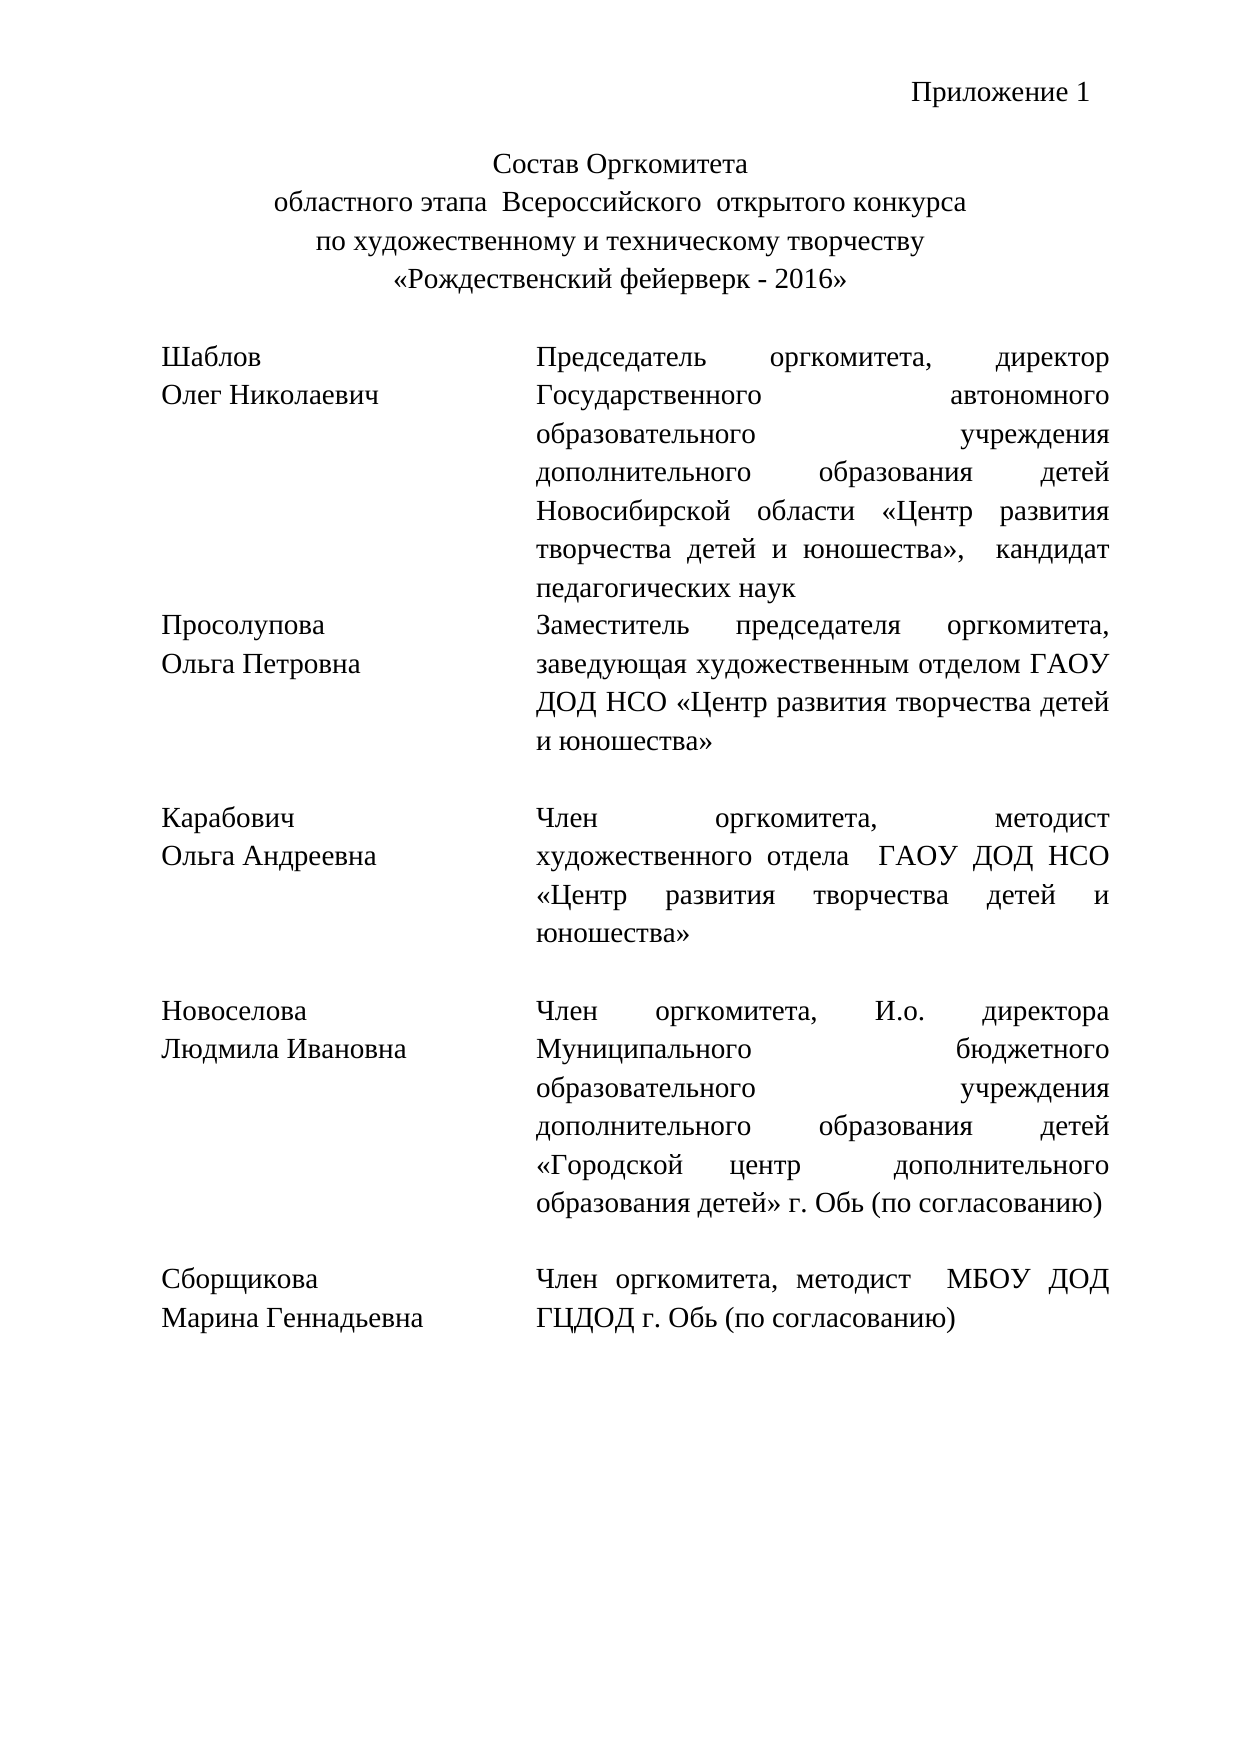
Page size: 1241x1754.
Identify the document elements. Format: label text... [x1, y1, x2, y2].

table_cell Член оргкомитета, методист МБОУ ДОД ГЦДОД г. Обь (по согласованию) [525, 1223, 1121, 1337]
table_cell Просолупова Ольга Петровна [150, 607, 524, 800]
text Приложение 1 [150, 74, 1090, 107]
table_cell Член оргкомитета, методист художественного отдела ГАОУ ДОД НСО «Центр развития творчества детей и юношества» [525, 800, 1121, 993]
table_cell Заместитель председателя оргкомитета, заведующая художественным отделом ГАОУ ДОД НСО «Центр развития творчества детей и юношества» [525, 607, 1121, 800]
table_header Председатель оргкомитета, директор Государственного автономного образовательного учреждения дополнительного образования детей Новосибирской области «Центр развития творчества детей и юношества», кандидат педагогических наук [525, 339, 1121, 607]
text Состав Оргкомитета [150, 146, 1090, 179]
table_header Шаблов Олег Николаевич [150, 339, 524, 607]
table_cell Сборщикова Марина Геннадьевна [150, 1223, 524, 1337]
table_cell Новоселова Людмила Ивановна [150, 993, 524, 1223]
table_cell Член оргкомитета, И.о. директора Муниципального бюджетного образовательного учреждения дополнительного образования детей «Городской центр дополнительного образования детей» г. Обь (по согласованию) [525, 993, 1121, 1223]
table_cell Карабович Ольга Андреевна [150, 800, 524, 993]
text по художественному и техническому творчеству [150, 223, 1090, 257]
text «Рождественский фейерверк - 2016» [150, 262, 1090, 295]
text областного этапа Всероссийского открытого конкурса [150, 184, 1090, 218]
